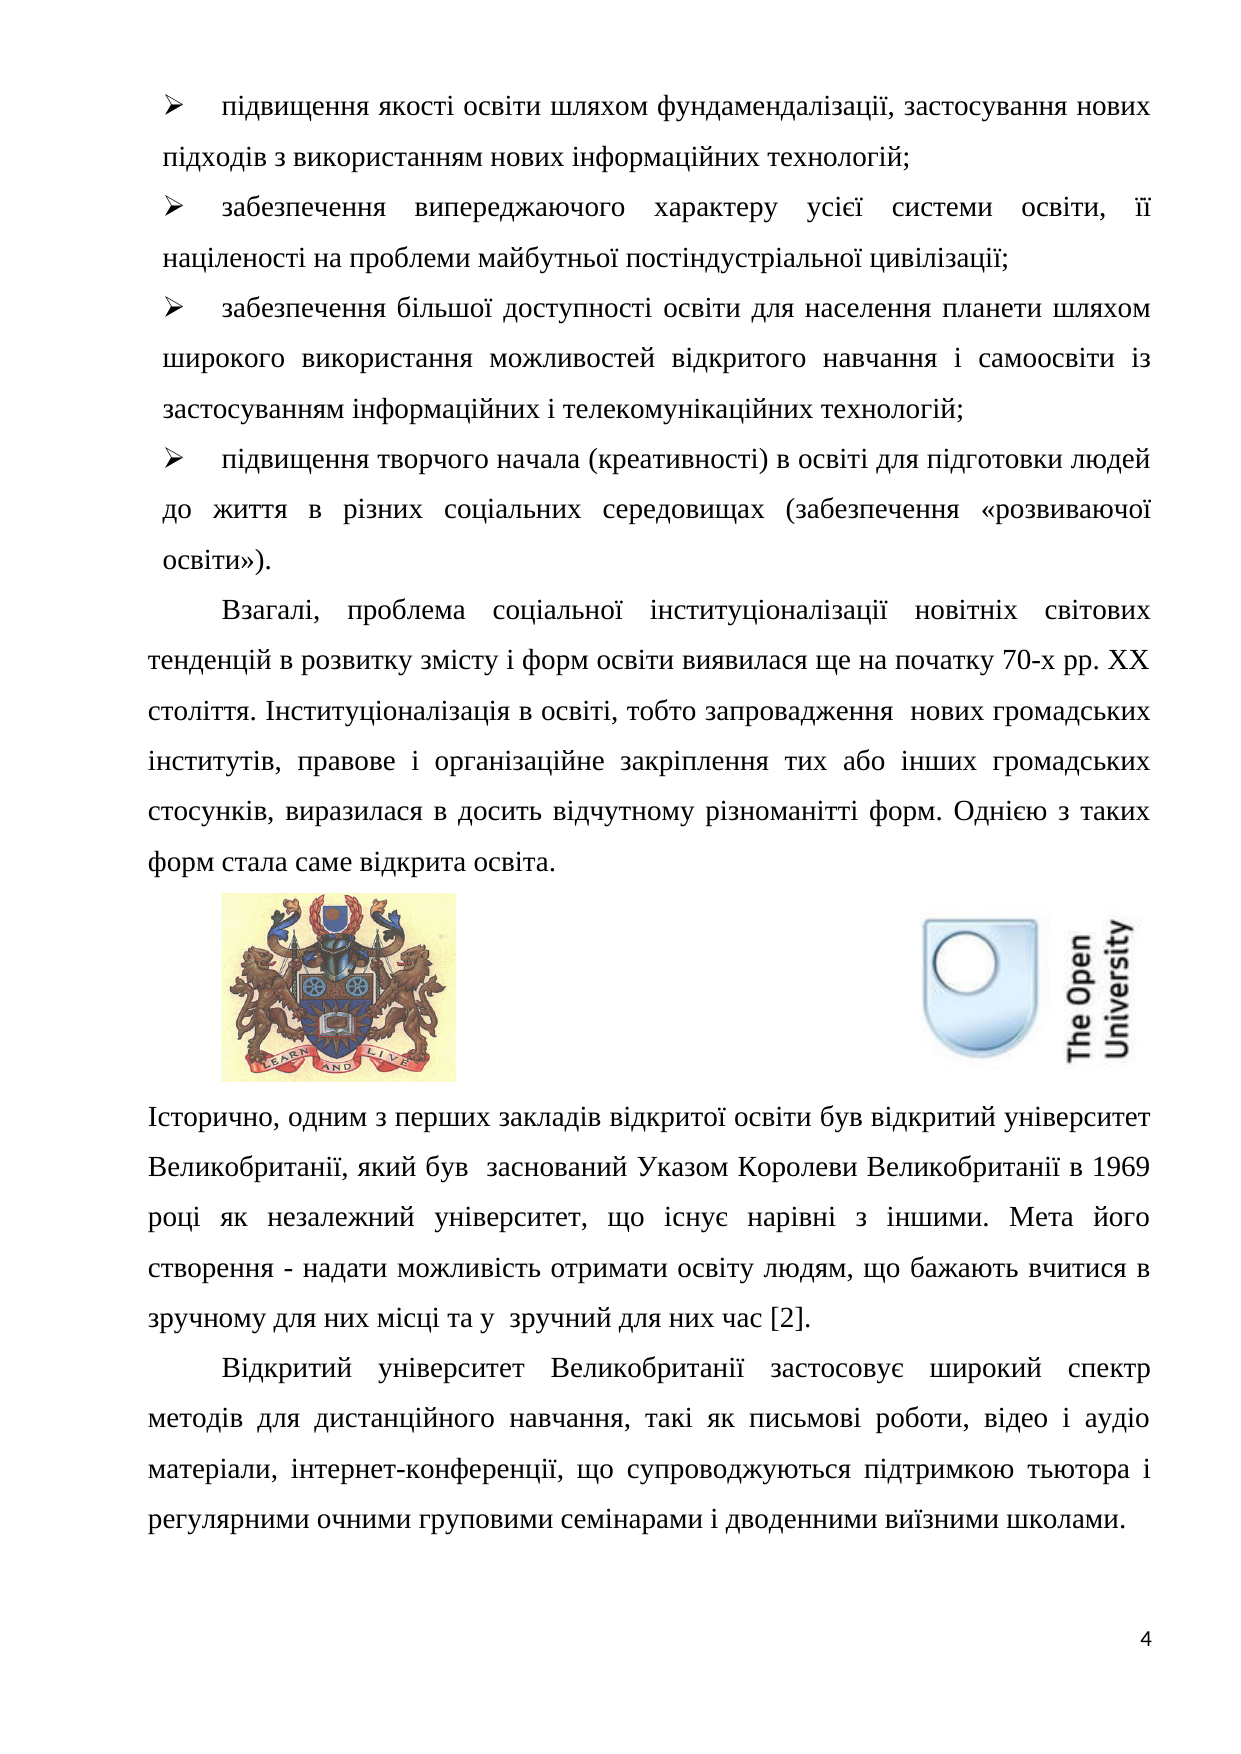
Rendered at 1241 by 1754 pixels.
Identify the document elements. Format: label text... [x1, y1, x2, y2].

picture [221, 893, 456, 1082]
picture [907, 893, 1152, 1082]
list забезпечення випереджаючого характеру усієї системи освіти, її націленості на проблеми майбутньої постіндустріальної цивілізації; [162, 189, 1152, 273]
list забезпечення більшої доступності освіти для населення планети шляхом широкого використання можливостей відкритого навчання і самоосвіти із застосуванням інформаційних і телекомунікаційних технологій; [162, 290, 1152, 424]
text Історично, одним з перших закладів відкритої освіти був відкритий університет Великобританії, який був заснований Указом Королеви Великобританії в 1969 році як незалежний університет, що існує нарівні з іншими. Мета його створення - надати можливість отримати освіту людям, що бажають вчитися в зручному для них місці та у зручний для них час [2]. [148, 894, 1152, 1333]
text Відкритий університет Великобританії застосовує широкий спектр методів для дистанційного навчання, такі як письмові роботи, відео і аудіо матеріали, інтернет-конференції, що супроводжуються підтримкою тьютора і регулярними очними груповими семінарами і дводенними виїзними школами. [148, 1350, 1152, 1535]
list підвищення якості освіти шляхом фундамендалізації, застосування нових підходів з використанням нових інформаційних технологій; [162, 88, 1152, 172]
list підвищення творчого начала (креативності) в освіті для підготовки людей до життя в різних соціальних середовищах (забезпечення «розвиваючої освіти»). [162, 441, 1152, 575]
text Взагалі, проблема соціальної інституціоналізації новітніх світових тенденцій в розвитку змісту і форм освіти виявилася ще на початку 70-х рр. XX століття. Інституціоналізація в освіті, тобто запровадження нових громадських інститутів, правове і організаційне закріплення тих або інших громадських стосунків, виразилася в досить відчутному різноманітті форм. Однією з таких форм стала саме відкрита освіта. [148, 592, 1152, 877]
